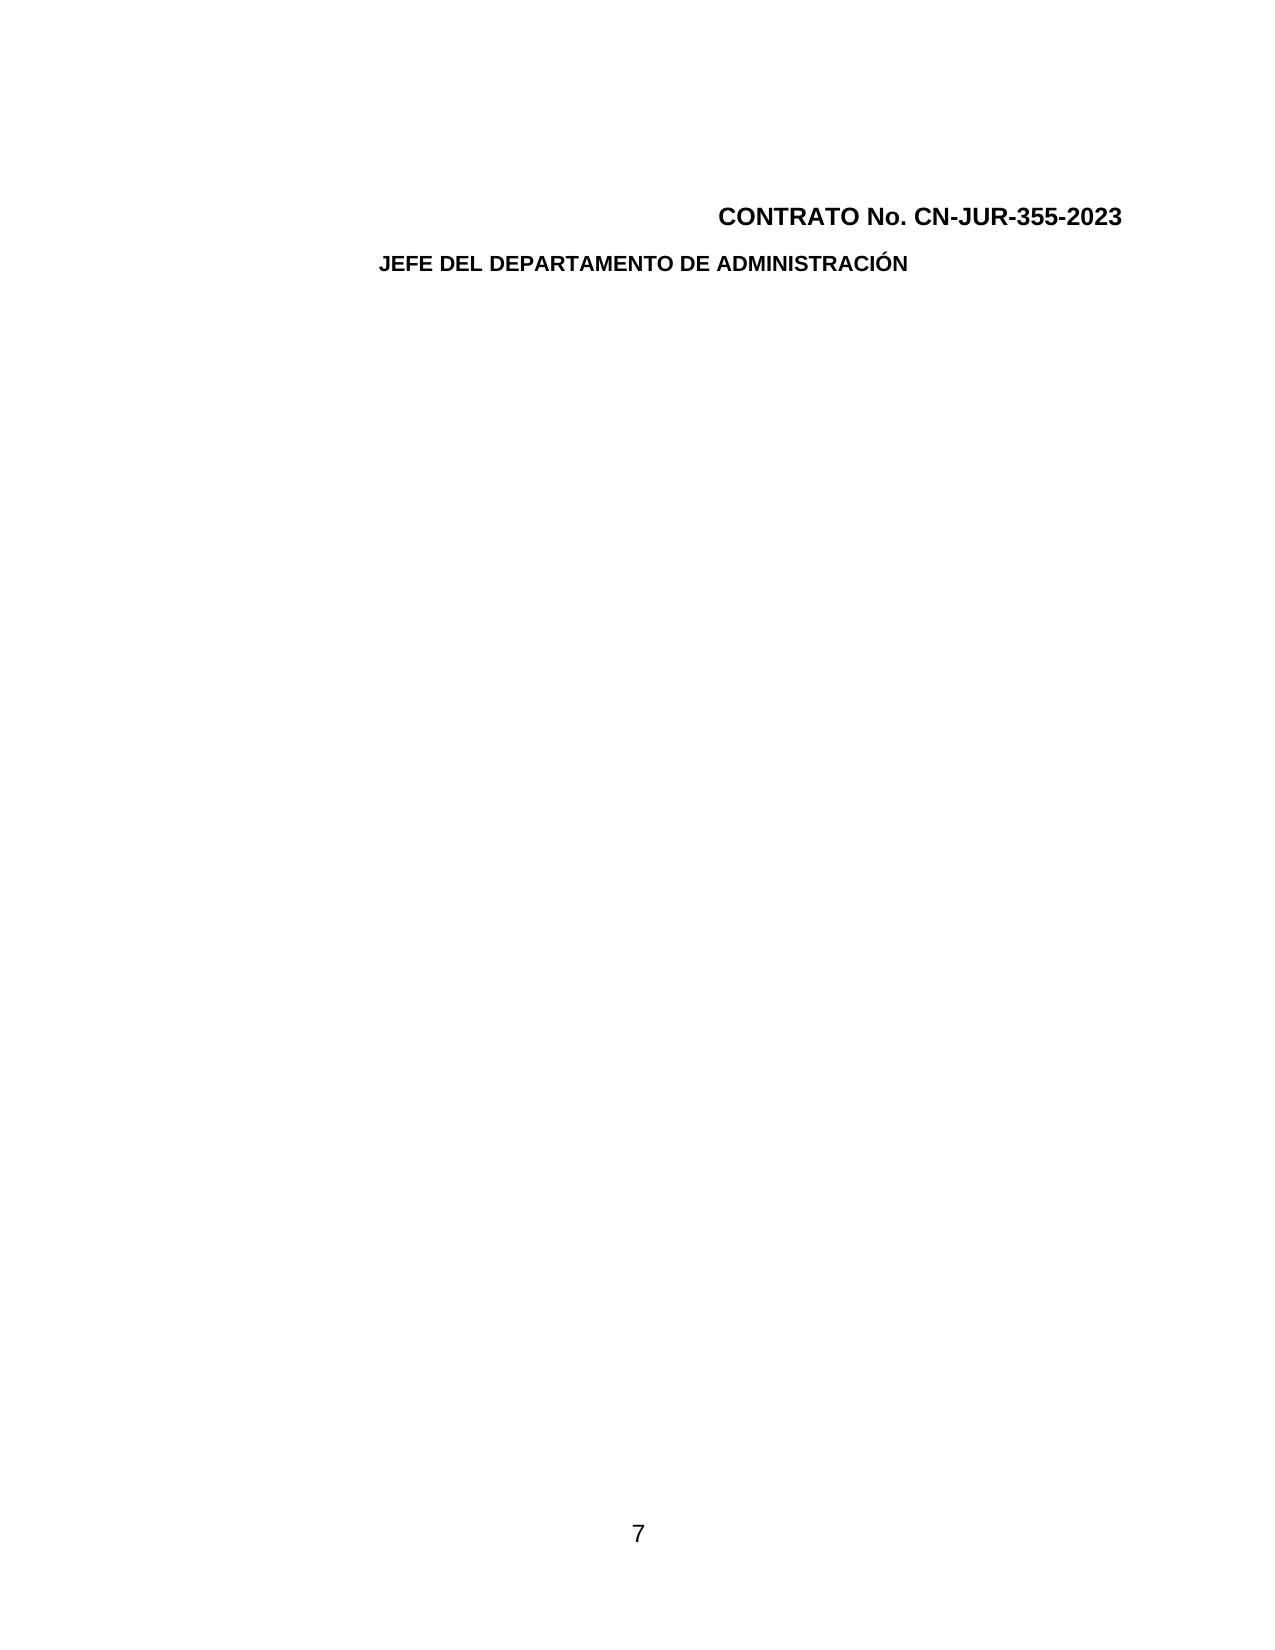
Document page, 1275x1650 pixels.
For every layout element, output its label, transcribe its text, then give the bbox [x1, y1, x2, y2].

text JEFE DEL DEPARTAMENTO DE ADMINISTRACIÓN [162, 251, 1124, 276]
